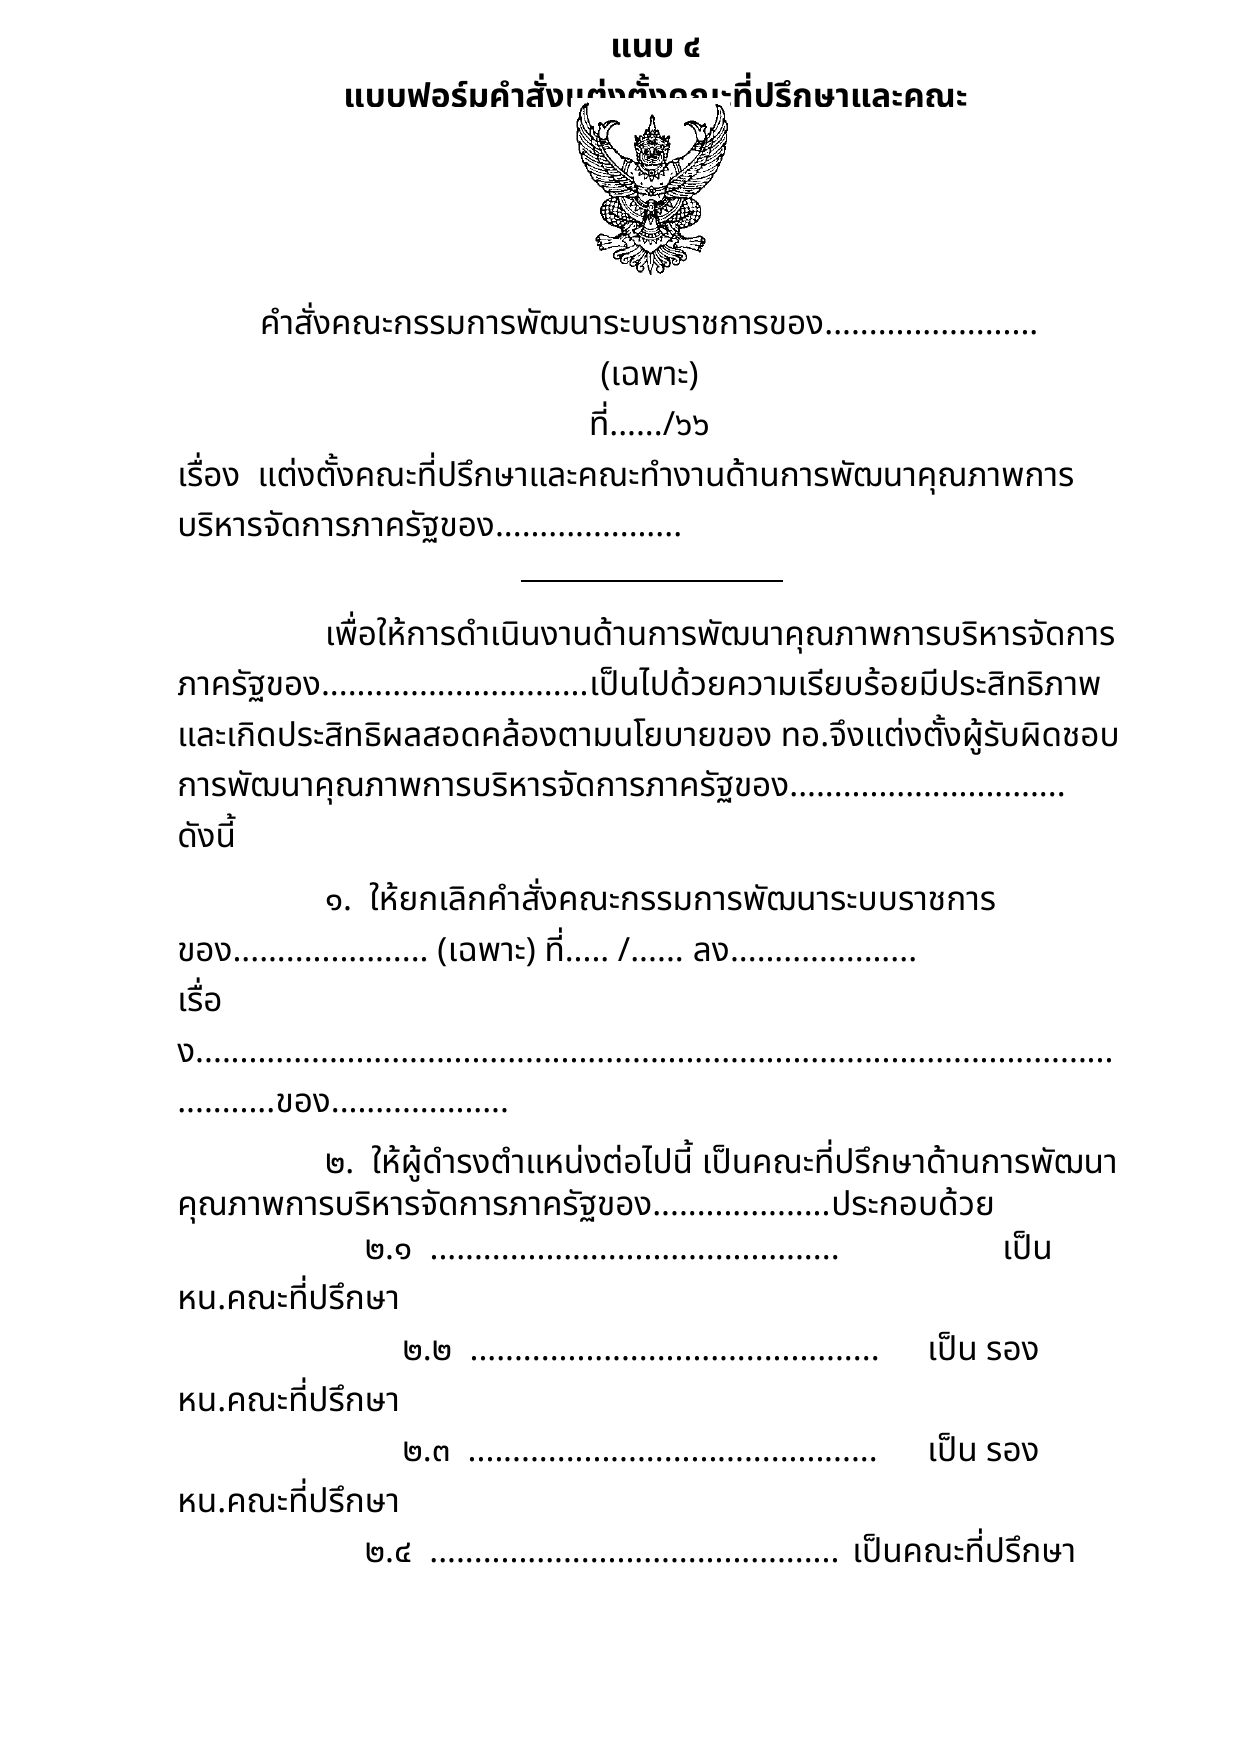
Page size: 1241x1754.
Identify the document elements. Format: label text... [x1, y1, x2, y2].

text เพื่อให้การดำเนินงานด้านการพัฒนาคุณภาพการบริหารจัดการภาครัฐของ..............................เป็นไปด้วยความเรียบร้อยมีประสิทธิภาพ และเกิดประสิทธิผลสอดคล้องตามนโยบายของ ทอ.จึงแต่งตั้งผู้รับผิดชอบการพัฒนาคุณภาพการบริหารจัดการภาครัฐของ............................... ดังนี้ [177, 609, 1122, 862]
text (เฉพาะ) [177, 349, 1122, 400]
text คำสั่งคณะกรรมการพัฒนาระบบราชการของ........................ [177, 299, 1122, 349]
text ที่....../๖๖ [177, 400, 1122, 451]
picture [570, 98, 731, 276]
text ๒.๒ .............................................. เป็น รอง หน.คณะที่ปรึกษา [177, 1325, 1152, 1426]
text ๑. ให้ยกเลิกคำสั่งคณะกรรมการพัฒนาระบบราชการของ...................... (เฉพาะ) ที่..... /...... ลง..................... เรื่อง..................................................................................................................ของ.................... [177, 875, 1122, 1128]
text ๒. ให้ผู้ดำรงตำแหน่งต่อไปนี้ เป็นคณะที่ปรึกษาด้านการพัฒนาคุณภาพการบริหารจัดการภาครัฐของ....................ประกอบด้วย [177, 1140, 1122, 1223]
text ๒.๔ .............................................. เป็นคณะที่ปรึกษา [177, 1527, 1152, 1578]
text เรื่อง แต่งตั้งคณะที่ปรึกษาและคณะทำงานด้านการพัฒนาคุณภาพการบริหารจัดการภาครัฐของ..................... [177, 451, 1122, 552]
text ๒.๓ .............................................. เป็น รอง หน.คณะที่ปรึกษา [177, 1426, 1152, 1527]
text ๒.๑ .............................................. เป็น หน.คณะที่ปรึกษา [177, 1223, 1122, 1325]
